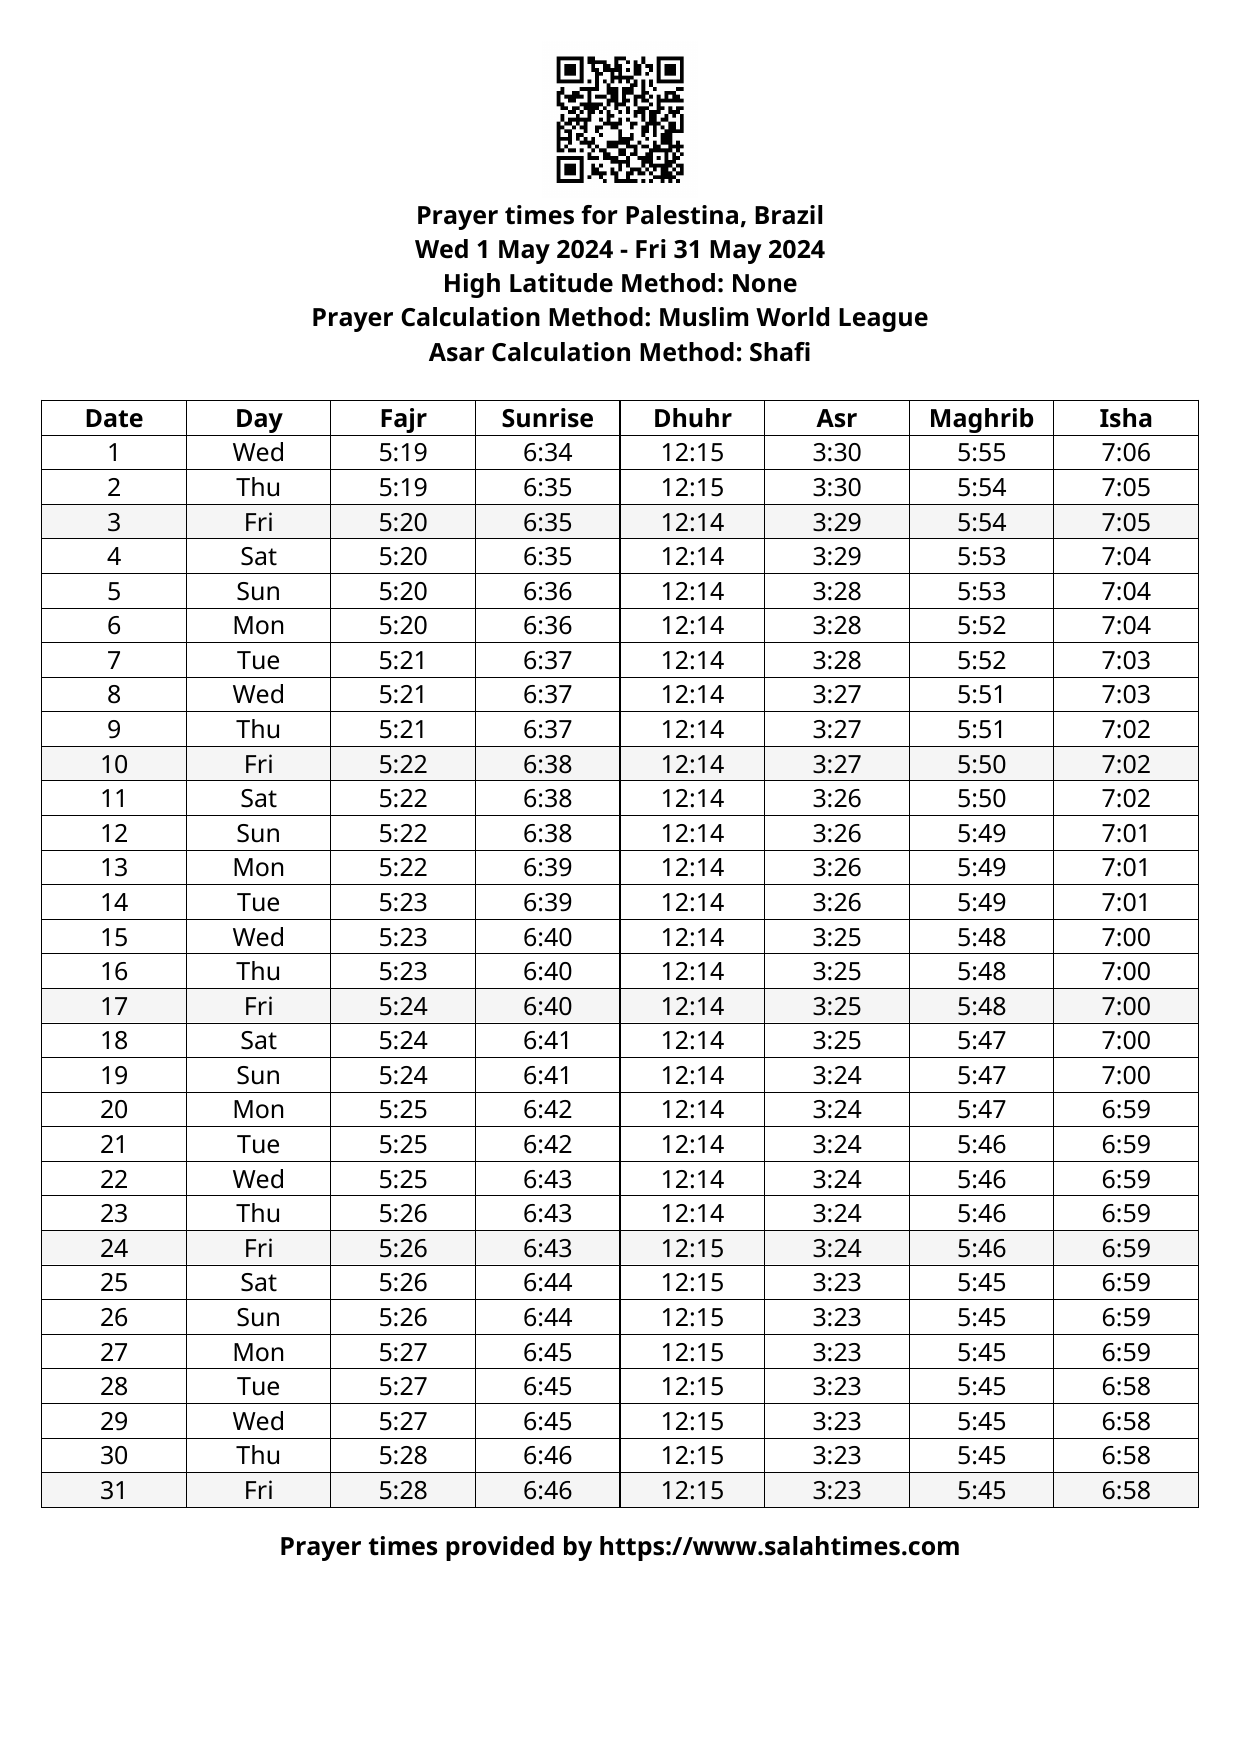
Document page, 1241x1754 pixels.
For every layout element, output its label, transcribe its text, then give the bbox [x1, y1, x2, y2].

table_cell 5:23 [331, 885, 475, 919]
table_cell 28 [42, 1369, 186, 1403]
table_cell 5:21 [331, 712, 475, 746]
table_cell 12:15 [621, 1335, 764, 1368]
table_cell 7:02 [1054, 747, 1198, 780]
table_cell 12:14 [621, 885, 764, 919]
table_cell Tue [187, 885, 330, 919]
table_cell 6:34 [476, 436, 619, 469]
table_cell Mon [187, 851, 330, 884]
table_cell 6:59 [1054, 1266, 1198, 1299]
table_cell 3 [42, 505, 186, 538]
table_cell 12:14 [621, 781, 764, 815]
table_cell 5:51 [910, 712, 1053, 746]
text Wed 1 May 2024 - Fri 31 May 2024 [42, 232, 1198, 266]
table_cell 3:24 [765, 1162, 909, 1195]
table_cell 5:28 [331, 1439, 475, 1472]
table_cell Wed [187, 678, 330, 711]
table_cell 18 [42, 1024, 186, 1057]
table_cell 5:48 [910, 954, 1053, 988]
table_cell 12:14 [621, 574, 764, 607]
table_cell 6:58 [1054, 1473, 1198, 1507]
table_cell 5:24 [331, 1058, 475, 1092]
table_cell 12:15 [621, 1439, 764, 1472]
table_cell 6:37 [476, 712, 619, 746]
table_cell 6:43 [476, 1196, 619, 1230]
table_cell 3:24 [765, 1231, 909, 1264]
table_cell 6:35 [476, 470, 619, 504]
table_cell 5 [42, 574, 186, 607]
table_cell 7:04 [1054, 609, 1198, 642]
table_cell 6:58 [1054, 1439, 1198, 1472]
table_header Date [42, 401, 186, 434]
table_cell 6:40 [476, 989, 619, 1022]
table_cell 13 [42, 851, 186, 884]
table_cell 6:35 [476, 539, 619, 573]
table_cell 5:46 [910, 1127, 1053, 1161]
table_cell 14 [42, 885, 186, 919]
table_cell 5:25 [331, 1127, 475, 1161]
table_cell 3:26 [765, 885, 909, 919]
table_cell 1 [42, 436, 186, 469]
table_cell 12:15 [621, 1369, 764, 1403]
table_cell 3:25 [765, 954, 909, 988]
table_cell 5:52 [910, 609, 1053, 642]
table_cell 12:15 [621, 436, 764, 469]
table_cell 7:01 [1054, 885, 1198, 919]
table_cell 5:48 [910, 989, 1053, 1022]
table_cell 16 [42, 954, 186, 988]
table_cell 3:23 [765, 1404, 909, 1437]
table_cell 7:04 [1054, 574, 1198, 607]
table_cell 7:00 [1054, 1024, 1198, 1057]
table_cell 5:48 [910, 920, 1053, 953]
text Prayer Calculation Method: Muslim World League [42, 300, 1198, 334]
table_cell 5:54 [910, 505, 1053, 538]
table_cell 12:14 [621, 712, 764, 746]
table_cell 12:14 [621, 1024, 764, 1057]
table_cell 5:23 [331, 920, 475, 953]
table_cell 12:15 [621, 1473, 764, 1507]
table_cell 5:25 [331, 1093, 475, 1126]
table_cell 3:27 [765, 747, 909, 780]
table_cell 7:06 [1054, 436, 1198, 469]
table_cell Sun [187, 574, 330, 607]
table_cell 12:15 [621, 470, 764, 504]
table_cell 6:37 [476, 678, 619, 711]
table_cell Fri [187, 1473, 330, 1507]
table_cell 5:25 [331, 1162, 475, 1195]
table_cell 3:27 [765, 678, 909, 711]
table_cell 5:45 [910, 1473, 1053, 1507]
table_cell 12:14 [621, 609, 764, 642]
table_cell 5:24 [331, 1024, 475, 1057]
table_cell 5:53 [910, 574, 1053, 607]
table_cell Tue [187, 1369, 330, 1403]
table_cell 12:14 [621, 816, 764, 849]
table_cell 12:14 [621, 851, 764, 884]
table_cell 6:42 [476, 1127, 619, 1161]
table_cell 5:19 [331, 436, 475, 469]
table_cell 5:20 [331, 505, 475, 538]
table_cell 7:03 [1054, 643, 1198, 677]
table_cell 29 [42, 1404, 186, 1437]
table_cell 6:42 [476, 1093, 619, 1126]
table_cell 3:23 [765, 1335, 909, 1368]
table_cell 25 [42, 1266, 186, 1299]
table_cell 7:02 [1054, 712, 1198, 746]
table_cell 5:20 [331, 609, 475, 642]
table_cell 7:03 [1054, 678, 1198, 711]
table_cell 12:14 [621, 1162, 764, 1195]
table_cell 6:58 [1054, 1404, 1198, 1437]
table_cell 5:47 [910, 1093, 1053, 1126]
table_cell 6:46 [476, 1439, 619, 1472]
table_cell 6:38 [476, 816, 619, 849]
table_cell 3:29 [765, 539, 909, 573]
table_cell 3:26 [765, 816, 909, 849]
table_cell 5:22 [331, 816, 475, 849]
text Prayer times for Palestina, Brazil [42, 198, 1198, 232]
table_cell 7:00 [1054, 989, 1198, 1022]
table_cell 5:27 [331, 1335, 475, 1368]
table_cell 7:02 [1054, 781, 1198, 815]
table_cell Mon [187, 1335, 330, 1368]
table_cell Fri [187, 989, 330, 1022]
table_cell 5:47 [910, 1024, 1053, 1057]
table_cell 3:25 [765, 1024, 909, 1057]
table_cell 6:45 [476, 1369, 619, 1403]
table_header Maghrib [910, 401, 1053, 434]
table_cell 5:45 [910, 1335, 1053, 1368]
table_cell 5:22 [331, 747, 475, 780]
table_cell 5:19 [331, 470, 475, 504]
table_cell 5:20 [331, 539, 475, 573]
table_cell 5:26 [331, 1196, 475, 1230]
table_cell Wed [187, 436, 330, 469]
table_cell 12:14 [621, 920, 764, 953]
table_cell 7:04 [1054, 539, 1198, 573]
table_cell 12:14 [621, 954, 764, 988]
table_cell 6:37 [476, 643, 619, 677]
table_cell 6:59 [1054, 1127, 1198, 1161]
table_cell 23 [42, 1196, 186, 1230]
table_cell 12:14 [621, 747, 764, 780]
table_cell 5:22 [331, 781, 475, 815]
table_cell 3:23 [765, 1300, 909, 1334]
table_cell 3:29 [765, 505, 909, 538]
table_cell 5:22 [331, 851, 475, 884]
table_cell 31 [42, 1473, 186, 1507]
table_cell 6:39 [476, 851, 619, 884]
table_cell 12:14 [621, 643, 764, 677]
table_cell 17 [42, 989, 186, 1022]
table_cell 6:41 [476, 1024, 619, 1057]
table_cell 6:59 [1054, 1231, 1198, 1264]
table_cell 3:23 [765, 1369, 909, 1403]
table_cell 7:00 [1054, 1058, 1198, 1092]
table_cell 5:45 [910, 1369, 1053, 1403]
table_cell 6:40 [476, 954, 619, 988]
table_cell 10 [42, 747, 186, 780]
table_cell Fri [187, 505, 330, 538]
table_cell 12:14 [621, 1058, 764, 1092]
table_cell 20 [42, 1093, 186, 1126]
table_cell Tue [187, 643, 330, 677]
table_cell 5:49 [910, 816, 1053, 849]
table_cell 7:05 [1054, 470, 1198, 504]
table_cell 5:46 [910, 1231, 1053, 1264]
table_cell 5:50 [910, 747, 1053, 780]
table_cell 5:45 [910, 1404, 1053, 1437]
table_cell 5:51 [910, 678, 1053, 711]
text Prayer times provided by https://www.salahtimes.com [42, 1528, 1198, 1563]
table_cell 7:01 [1054, 851, 1198, 884]
table_cell 5:21 [331, 643, 475, 677]
table_cell 24 [42, 1231, 186, 1264]
table_cell Sat [187, 539, 330, 573]
table_cell 5:55 [910, 436, 1053, 469]
table_cell 3:30 [765, 436, 909, 469]
table_header Sunrise [476, 401, 619, 434]
table_cell 19 [42, 1058, 186, 1092]
table_cell 6:38 [476, 781, 619, 815]
table_cell 6:44 [476, 1300, 619, 1334]
table_cell Thu [187, 954, 330, 988]
table_cell 5:54 [910, 470, 1053, 504]
table_cell Mon [187, 609, 330, 642]
table_cell 12:14 [621, 539, 764, 573]
table_cell Fri [187, 1231, 330, 1264]
table_cell 5:28 [331, 1473, 475, 1507]
table_cell Thu [187, 470, 330, 504]
table_cell 11 [42, 781, 186, 815]
table_cell 6:44 [476, 1266, 619, 1299]
table_cell 6:36 [476, 609, 619, 642]
table_cell 12:14 [621, 1093, 764, 1126]
table_cell Thu [187, 1439, 330, 1472]
table_cell 3:23 [765, 1473, 909, 1507]
table_cell 12:15 [621, 1300, 764, 1334]
table_cell 12:14 [621, 989, 764, 1022]
table_cell 5:49 [910, 885, 1053, 919]
table_cell 30 [42, 1439, 186, 1472]
table_header Dhuhr [621, 401, 764, 434]
table_cell 6:46 [476, 1473, 619, 1507]
table_cell 5:23 [331, 954, 475, 988]
table_cell Wed [187, 1404, 330, 1437]
table_cell 12:14 [621, 1127, 764, 1161]
table_cell 7:00 [1054, 920, 1198, 953]
table_cell 5:46 [910, 1162, 1053, 1195]
table_cell 3:25 [765, 989, 909, 1022]
table_cell Thu [187, 712, 330, 746]
table_cell Fri [187, 747, 330, 780]
table_header Fajr [331, 401, 475, 434]
table_cell 6:39 [476, 885, 619, 919]
table_cell 3:24 [765, 1093, 909, 1126]
table_cell 22 [42, 1162, 186, 1195]
table_cell Sat [187, 1266, 330, 1299]
table_cell 3:24 [765, 1127, 909, 1161]
table_cell 3:26 [765, 781, 909, 815]
table_cell Mon [187, 1093, 330, 1126]
table_cell 6:59 [1054, 1093, 1198, 1126]
table_cell 3:24 [765, 1196, 909, 1230]
table_cell 6:45 [476, 1335, 619, 1368]
table_header Day [187, 401, 330, 434]
table_cell 3:30 [765, 470, 909, 504]
table_cell 4 [42, 539, 186, 573]
table_cell 27 [42, 1335, 186, 1368]
text High Latitude Method: None [42, 266, 1198, 300]
table_cell 3:28 [765, 609, 909, 642]
table_cell 15 [42, 920, 186, 953]
table_cell Sat [187, 1024, 330, 1057]
table_cell 5:27 [331, 1404, 475, 1437]
table_cell 6:38 [476, 747, 619, 780]
table_cell 7:00 [1054, 954, 1198, 988]
table_cell Sun [187, 816, 330, 849]
table_cell 12:14 [621, 678, 764, 711]
table_cell 6:41 [476, 1058, 619, 1092]
table_cell 5:50 [910, 781, 1053, 815]
table_cell 3:28 [765, 574, 909, 607]
table_cell 6 [42, 609, 186, 642]
table_cell 9 [42, 712, 186, 746]
table_cell 12:15 [621, 1404, 764, 1437]
table_cell 7 [42, 643, 186, 677]
table_cell 7:05 [1054, 505, 1198, 538]
table_cell 12:15 [621, 1231, 764, 1264]
picture [542, 41, 699, 198]
table_cell 6:45 [476, 1404, 619, 1437]
table_cell 6:59 [1054, 1300, 1198, 1334]
table_cell 6:36 [476, 574, 619, 607]
table_cell 5:47 [910, 1058, 1053, 1092]
table_header Isha [1054, 401, 1198, 434]
table_cell 12:14 [621, 1196, 764, 1230]
table_cell 5:45 [910, 1300, 1053, 1334]
table_cell 6:35 [476, 505, 619, 538]
table_cell Sat [187, 781, 330, 815]
table_cell Sun [187, 1058, 330, 1092]
table_cell 6:43 [476, 1162, 619, 1195]
table_cell 12 [42, 816, 186, 849]
table_cell 6:43 [476, 1231, 619, 1264]
table_cell 6:59 [1054, 1196, 1198, 1230]
table_cell 3:24 [765, 1058, 909, 1092]
table_cell Wed [187, 920, 330, 953]
table_cell 6:58 [1054, 1369, 1198, 1403]
table_cell 7:01 [1054, 816, 1198, 849]
table_cell 2 [42, 470, 186, 504]
table_cell 3:28 [765, 643, 909, 677]
table_cell 26 [42, 1300, 186, 1334]
table_cell 5:53 [910, 539, 1053, 573]
table_cell 5:26 [331, 1266, 475, 1299]
table_cell 12:14 [621, 505, 764, 538]
table_cell 5:26 [331, 1300, 475, 1334]
table_cell 3:27 [765, 712, 909, 746]
table_cell 5:46 [910, 1196, 1053, 1230]
table_cell 5:24 [331, 989, 475, 1022]
table_cell 5:20 [331, 574, 475, 607]
table_cell 5:45 [910, 1439, 1053, 1472]
table_cell 21 [42, 1127, 186, 1161]
table_cell 5:49 [910, 851, 1053, 884]
table_cell Sun [187, 1300, 330, 1334]
table_cell 6:40 [476, 920, 619, 953]
table_cell 3:23 [765, 1266, 909, 1299]
table_cell 6:59 [1054, 1162, 1198, 1195]
table_cell 3:25 [765, 920, 909, 953]
table_header Asr [765, 401, 909, 434]
table_cell 3:26 [765, 851, 909, 884]
table_cell 5:26 [331, 1231, 475, 1264]
table_cell 5:45 [910, 1266, 1053, 1299]
table_cell 6:59 [1054, 1335, 1198, 1368]
table_cell Tue [187, 1127, 330, 1161]
table_cell 3:23 [765, 1439, 909, 1472]
table_cell Thu [187, 1196, 330, 1230]
table_cell 5:52 [910, 643, 1053, 677]
table_cell 8 [42, 678, 186, 711]
table_cell Wed [187, 1162, 330, 1195]
text Asar Calculation Method: Shafi [42, 334, 1198, 368]
table_cell 5:21 [331, 678, 475, 711]
table_cell 5:27 [331, 1369, 475, 1403]
table_cell 12:15 [621, 1266, 764, 1299]
